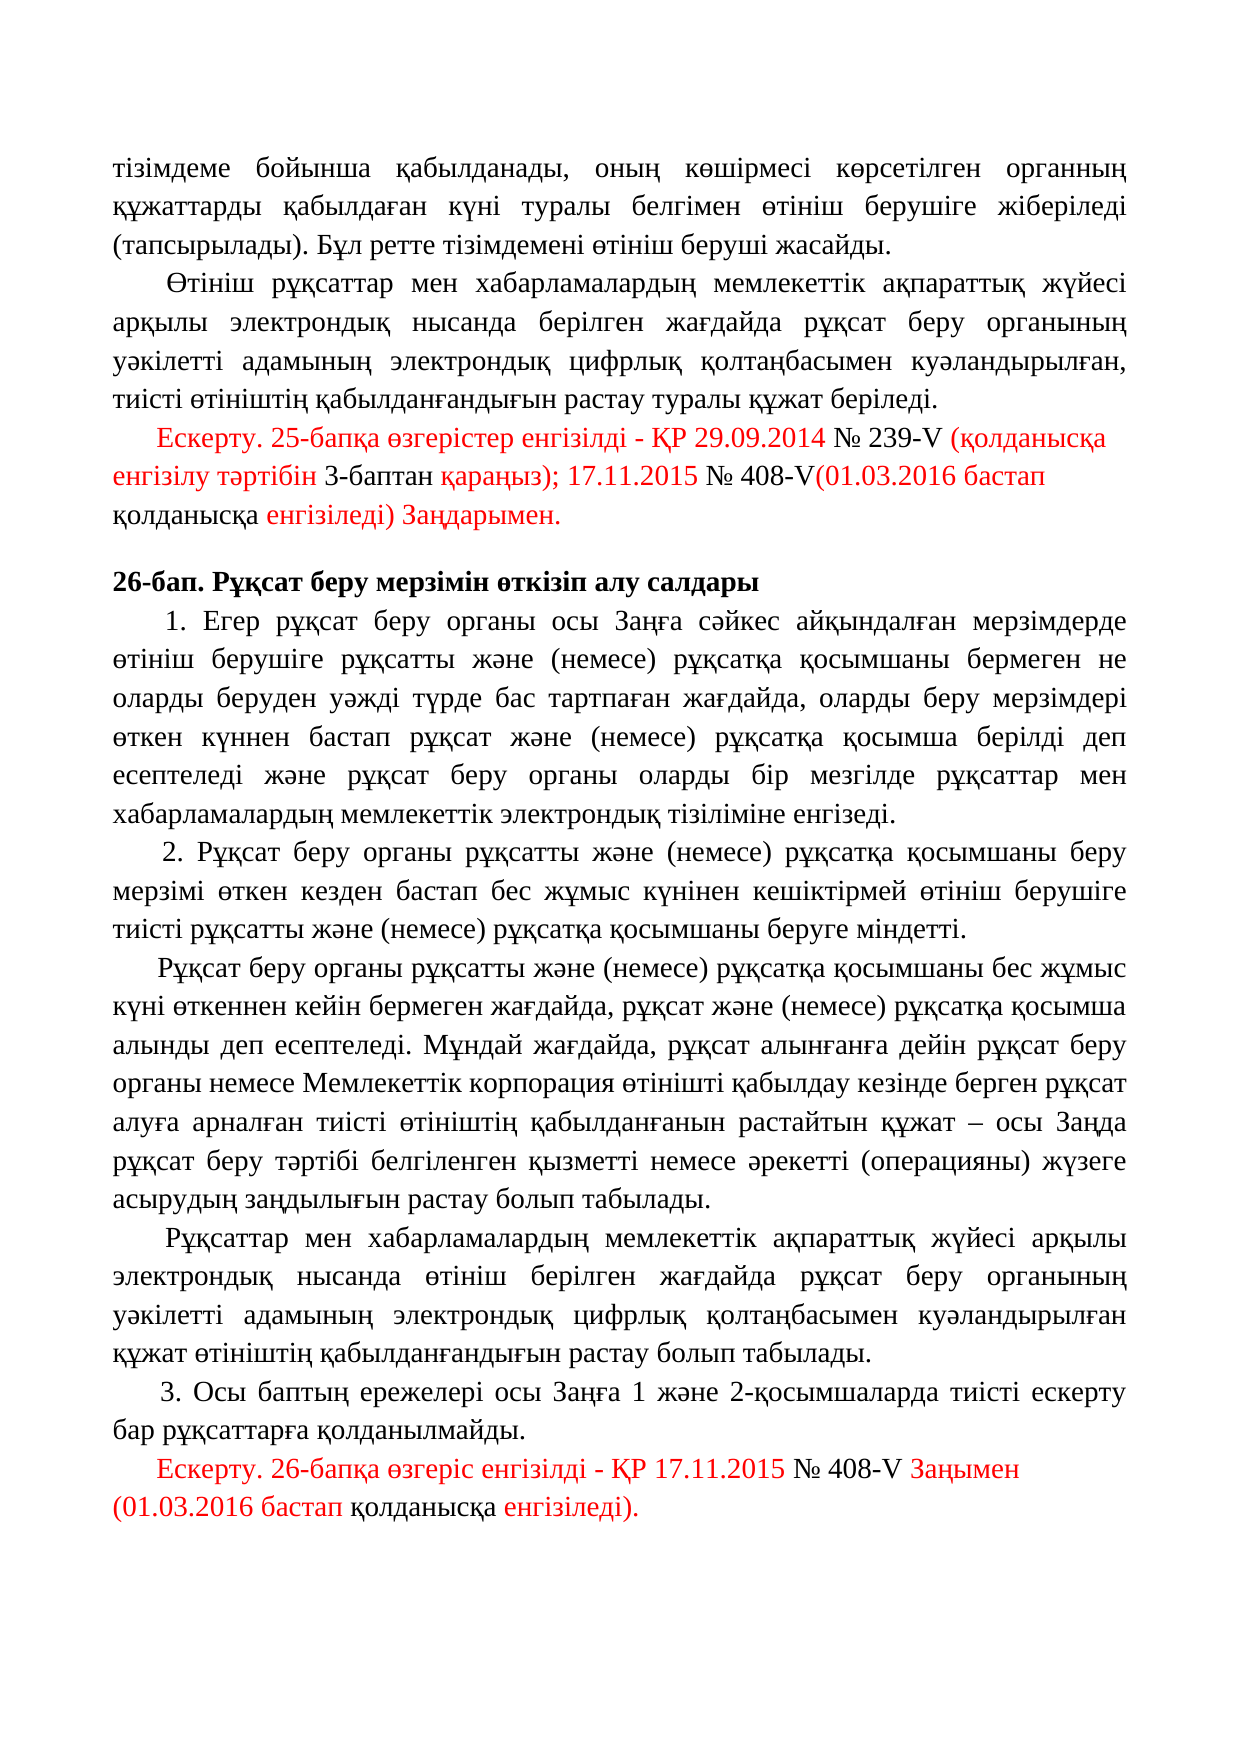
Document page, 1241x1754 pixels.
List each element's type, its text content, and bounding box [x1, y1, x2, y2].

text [112, 150, 1128, 261]
text 26-бап. Рұқсат беру мерзімін өткізіп алу салдары [112, 564, 1128, 598]
text Рұқсат беру органы рұқсатты және (немесе) рұқсатқа қосымшаны бес жұмыс күні өткеннен кейін бермеген жағдайда, рұқсат және (немесе) рұқсатқа қосымша алынды деп есептеледі. Мұндай жағдайда, рұқсат алынғанға дейін рұқсат беру органы немесе Мемлекеттік корпорация өтінішті қабылдау кезінде берген рұқсат алуға арналған тиісті өтініштің қабылданғанын растайтын құжат – осы Заңда рұқсат беру тәртібі белгіленген қызметті немесе әрекетті (операцияны) жүзеге асырудың заңдылығын растау болып табылады. [112, 950, 1128, 1215]
text 1. Егер рұқсат беру органы осы Заңға сәйкес айқындалған мерзімдерде өтініш берушіге рұқсатты және (немесе) рұқсатқа қосымшаны бермеген не оларды беруден уәжді түрде бас тартпаған жағдайда, оларды беру мерзімдері өткен күннен бастап рұқсат және (немесе) рұқсатқа қосымша берілді деп есептеледі және рұқсат беру органы оларды бір мезгілде рұқсаттар мен хабарламалардың мемлекеттік электрондық тізіліміне енгізеді. [112, 603, 1128, 829]
text 3. Осы баптың ережелері осы Заңға 1 және 2-қосымшаларда тиісті ескерту бар рұқсаттарға қолданылмайды. [112, 1374, 1128, 1446]
text Ескерту. 25-бапқа өзгерістер енгізілді - ҚР 29.09.2014 № 239-V (қолданысқа енгізілу тәртібін 3-баптан қараңыз); 17.11.2015 № 408-V(01.03.2016 бастап қолданысқа енгізіледі) Заңдарымен. [112, 420, 1128, 561]
text Рұқсаттар мен хабарламалардың мемлекеттік ақпараттық жүйесі арқылы электрондық нысанда өтініш берілген жағдайда рұқсат беру органының уәкілетті адамының электрондық цифрлық қолтаңбасымен куәландырылған құжат өтініштің қабылданғандығын растау болып табылады. [112, 1220, 1128, 1369]
text Ескерту. 26-бапқа өзгеріс енгізілді - ҚР 17.11.2015 № 408-V Заңымен (01.03.2016 бастап қолданысқа енгізіледі). [112, 1451, 1128, 1553]
text 2. Рұқсат беру органы рұқсатты және (немесе) рұқсатқа қосымшаны беру мерзімі өткен кезден бастап бес жұмыс күнінен кешіктірмей өтініш берушіге тиісті рұқсатты және (немесе) рұқсатқа қосымшаны беруге міндетті. [112, 834, 1128, 945]
text Өтініш рұқсаттар мен хабарламалардың мемлекеттік ақпараттық жүйесі арқылы электрондық нысанда берілген жағдайда рұқсат беру органының уәкілетті адамының электрондық цифрлық қолтаңбасымен куәландырылған, тиісті өтініштің қабылданғандығын растау туралы құжат беріледі. [112, 266, 1128, 415]
